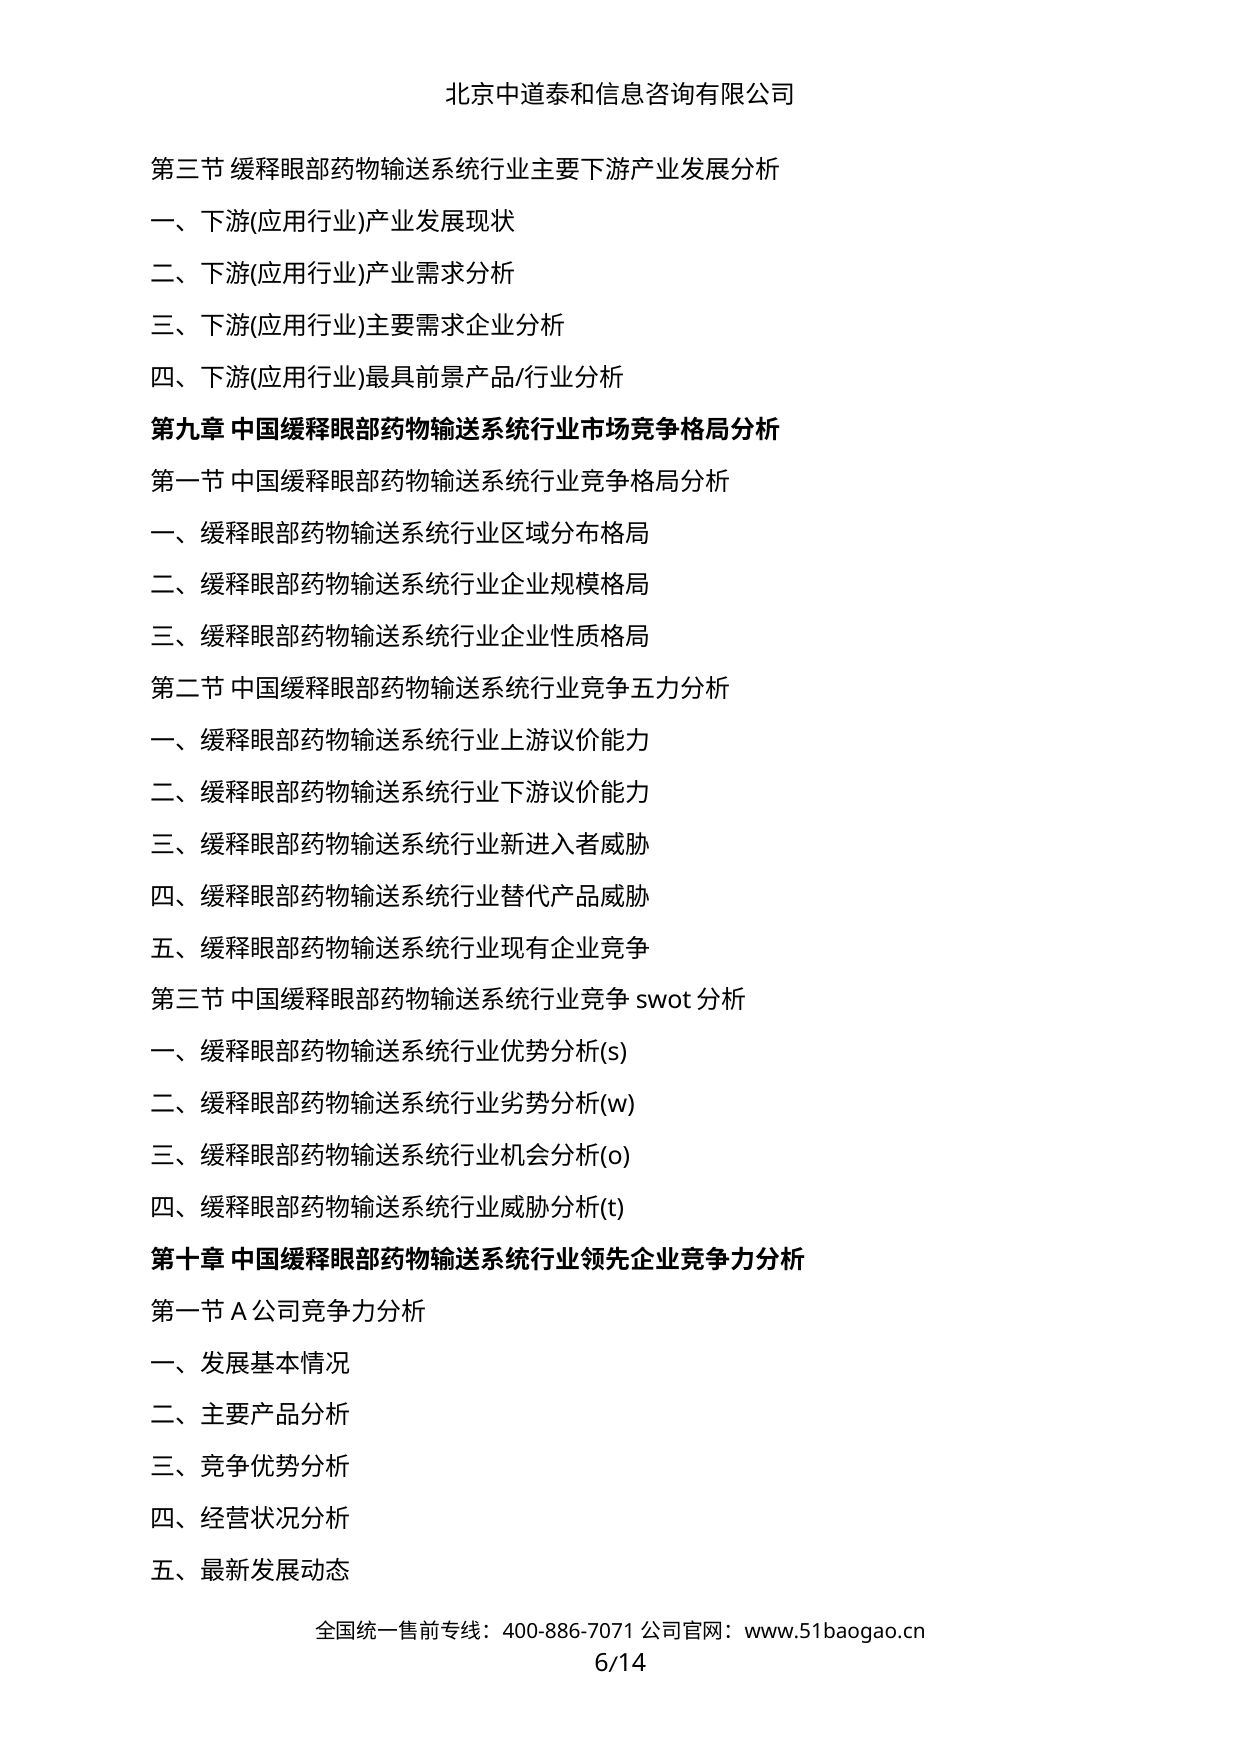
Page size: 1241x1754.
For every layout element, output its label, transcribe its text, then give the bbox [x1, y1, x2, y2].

text 四、缓释眼部药物输送系统行业威胁分析(t) [150, 1187, 1090, 1224]
text 一、下游(应用行业)产业发展现状 [150, 202, 1090, 238]
text 第三节 缓释眼部药物输送系统行业主要下游产业发展分析 [150, 150, 1090, 186]
text 二、缓释眼部药物输送系统行业企业规模格局 [150, 565, 1090, 601]
text 第二节 中国缓释眼部药物输送系统行业竞争五力分析 [150, 669, 1090, 705]
text 四、经营状况分析 [150, 1499, 1090, 1535]
text 第三节 中国缓释眼部药物输送系统行业竞争swot分析 [150, 980, 1090, 1016]
text 第一节 A公司竞争力分析 [150, 1291, 1090, 1327]
text 一、缓释眼部药物输送系统行业优势分析(s) [150, 1032, 1090, 1068]
text 一、缓释眼部药物输送系统行业区域分布格局 [150, 513, 1090, 549]
text 三、竞争优势分析 [150, 1447, 1090, 1483]
text 二、缓释眼部药物输送系统行业劣势分析(w) [150, 1084, 1090, 1120]
text 三、缓释眼部药物输送系统行业机会分析(o) [150, 1136, 1090, 1172]
text 四、缓释眼部药物输送系统行业替代产品威胁 [150, 876, 1090, 912]
text 第十章 中国缓释眼部药物输送系统行业领先企业竞争力分析 [150, 1239, 1090, 1276]
text 二、缓释眼部药物输送系统行业下游议价能力 [150, 772, 1090, 809]
text 一、缓释眼部药物输送系统行业上游议价能力 [150, 721, 1090, 757]
text 三、下游(应用行业)主要需求企业分析 [150, 306, 1090, 342]
text 一、发展基本情况 [150, 1343, 1090, 1379]
text 五、缓释眼部药物输送系统行业现有企业竞争 [150, 928, 1090, 964]
text 二、主要产品分析 [150, 1395, 1090, 1431]
text 二、下游(应用行业)产业需求分析 [150, 254, 1090, 290]
text 第一节 中国缓释眼部药物输送系统行业竞争格局分析 [150, 461, 1090, 497]
text 三、缓释眼部药物输送系统行业企业性质格局 [150, 617, 1090, 653]
text 四、下游(应用行业)最具前景产品/行业分析 [150, 357, 1090, 394]
text 第九章 中国缓释眼部药物输送系统行业市场竞争格局分析 [150, 409, 1090, 446]
text 五、最新发展动态 [150, 1551, 1090, 1587]
text 三、缓释眼部药物输送系统行业新进入者威胁 [150, 824, 1090, 861]
